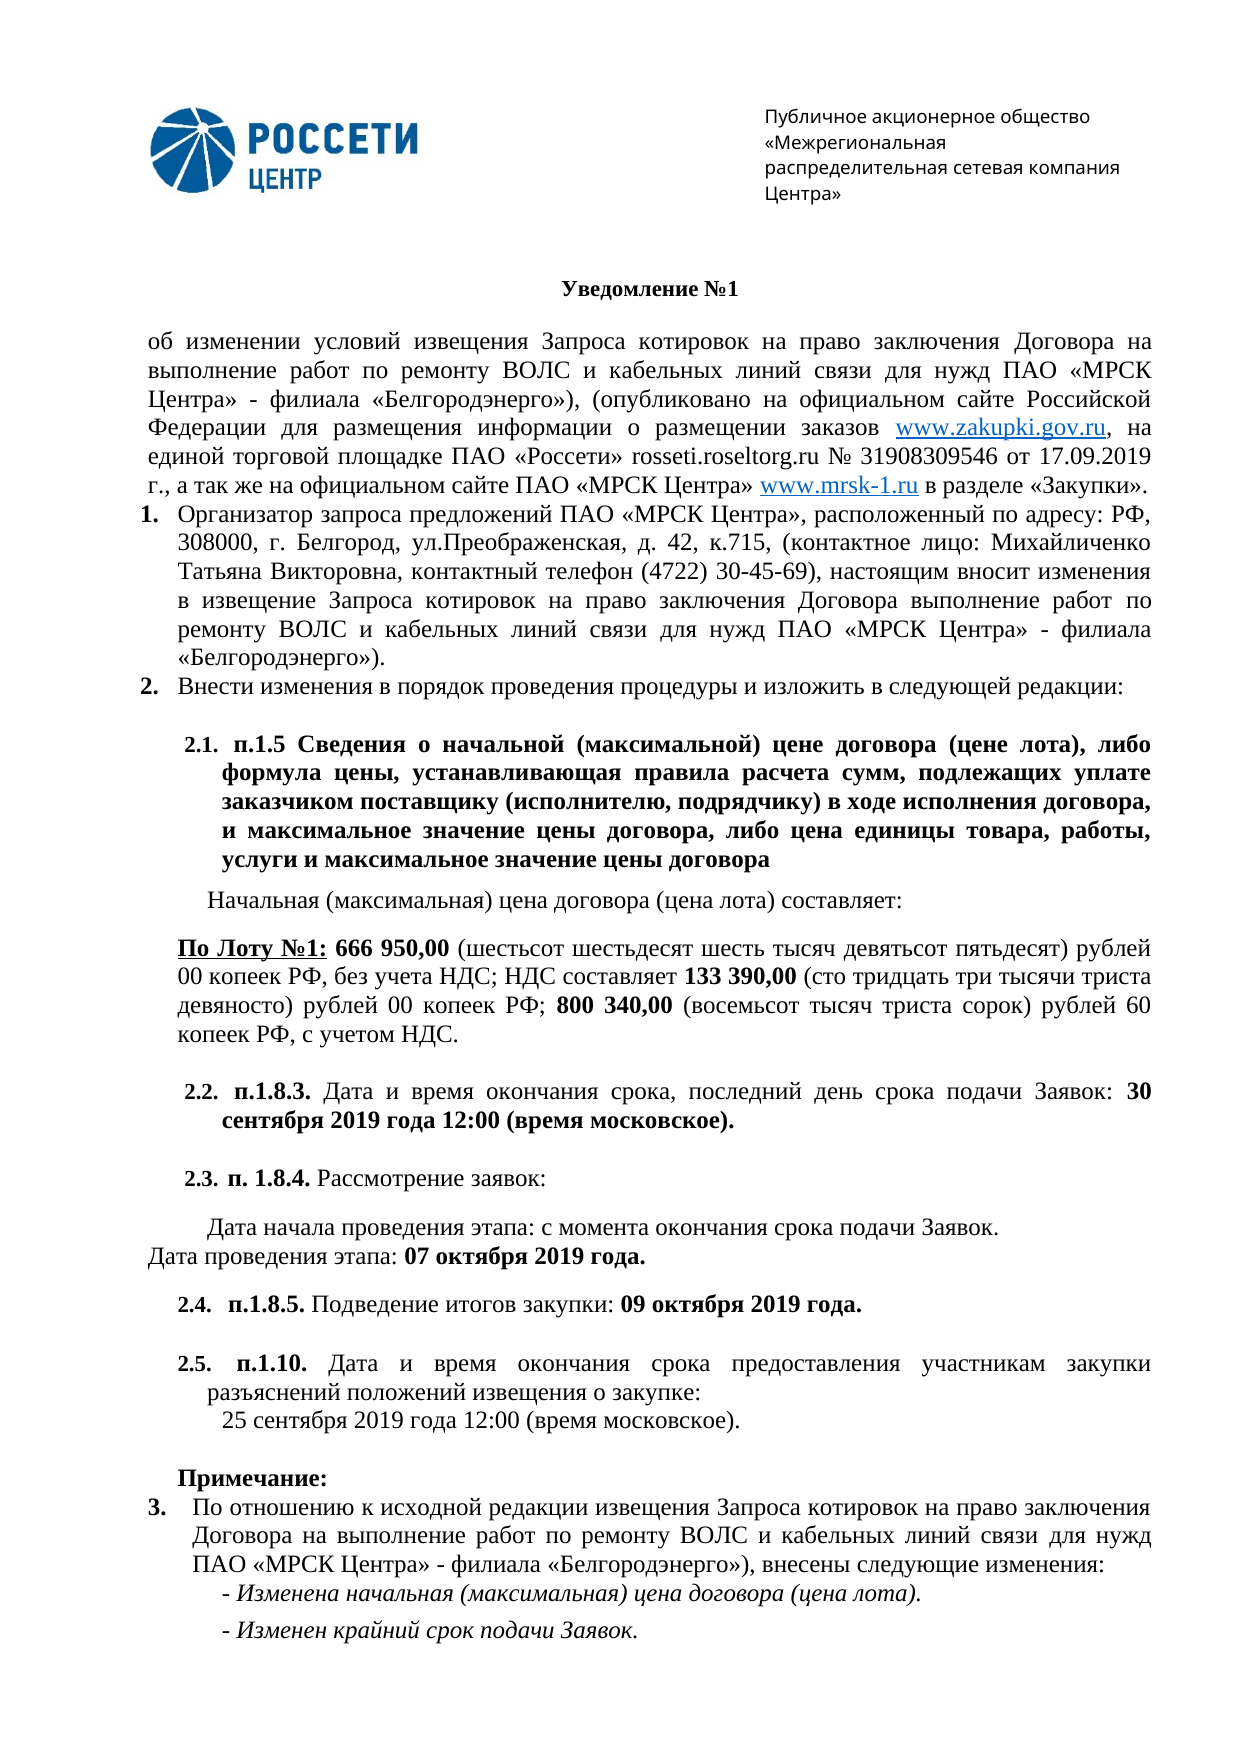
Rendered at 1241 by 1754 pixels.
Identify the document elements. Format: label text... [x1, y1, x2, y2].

text Дата начала проведения этапа: с момента окончания срока подачи Заявок. [148, 1212, 1152, 1241]
list Примечание: [177, 1463, 1152, 1492]
list Внести изменения в порядок проведения процедуры и изложить в следующей редакции: [140, 671, 1152, 700]
list п.1.10. Дата и время окончания срока предоставления участникам закупки разъяснений положений извещения о закупке: [177, 1348, 1152, 1405]
text Начальная (максимальная) цена договора (цена лота) составляет: [148, 885, 1152, 914]
list Организатор запроса предложений ПАО «МРСК Центра», расположенный по адресу: РФ, 308000, г. Белгород, ул.Преображенская, д. 42, к.715, (контактное лицо: Михайличенко Татьяна Викторовна, контактный телефон (4722) 30-45-69), настоящим вносит изменения в извещение Запроса котировок на право заключения Договора выполнение работ по ремонту ВОЛС и кабельных линий связи для нужд ПАО «МРСК Центра» - филиала «Белгородэнерго»). [140, 499, 1152, 671]
text Дата проведения этапа: 07 октября 2019 года. [148, 1241, 1152, 1270]
list п. 1.8.4. Рассмотрение заявок: [184, 1163, 1152, 1193]
list - Изменен крайний срок подачи Заявок. [148, 1615, 1152, 1644]
list 25 сентября 2019 года 12:00 (время московское). [222, 1405, 1152, 1434]
list п.1.8.5. Подведение итогов закупки: 09 октября 2019 года. [177, 1289, 1152, 1317]
list По отношению к исходной редакции извещения Запроса котировок на право заключения Договора на выполнение работ по ремонту ВОЛС и кабельных линий связи для нужд ПАО «МРСК Центра» - филиала «Белгородэнерго»), внесены следующие изменения: [148, 1492, 1152, 1578]
list п.1.8.3. Дата и время окончания срока, последний день срока подачи Заявок: 30 сентября 2019 года 12:00 (время московское). [184, 1076, 1152, 1134]
list - Изменена начальная (максимальная) цена договора (цена лота). [148, 1578, 1152, 1607]
list п.1.5 Сведения о начальной (максимальной) цене договора (цене лота), либо формула цены, устанавливающая правила расчета сумм, подлежащих уплате заказчиком поставщику (исполнителю, подрядчику) в ходе исполнения договора, и максимальное значение цены договора, либо цена единицы товара, работы, услуги и максимальное значение цены договора [184, 729, 1152, 872]
text Уведомление №1 [148, 275, 1152, 302]
list По Лоту №1: 666 950,00 (шестьсот шестьдесят шесть тысяч девятьсот пятьдесят) рублей 00 копеек РФ, без учета НДС; НДС составляет 133 390,00 (сто тридцать три тысячи триста девяносто) рублей 00 копеек РФ; 800 340,00 (восемьсот тысяч триста сорок) рублей 60 копеек РФ, с учетом НДС. [177, 933, 1152, 1048]
table_header Публичное акционерное общество «Межрегиональная распределительная сетевая компания Центра» [753, 104, 1137, 253]
text об изменении условий извещения Запроса котировок на право заключения Договора на выполнение работ по ремонту ВОЛС и кабельных линий связи для нужд ПАО «МРСК Центра» - филиала «Белгородэнерго»), (опубликовано на официальном сайте Российской Федерации для размещения информации о размещении заказов www.zakupki.gov.ru, на единой торговой площадке ПАО «Россети» rosseti.roseltorg.ru № 31908309546 от 17.09.2019 г., а так же на официальном сайте ПАО «МРСК Центра» www.mrsk-1.ru в разделе «Закупки». [148, 326, 1152, 499]
table_header [148, 104, 753, 253]
